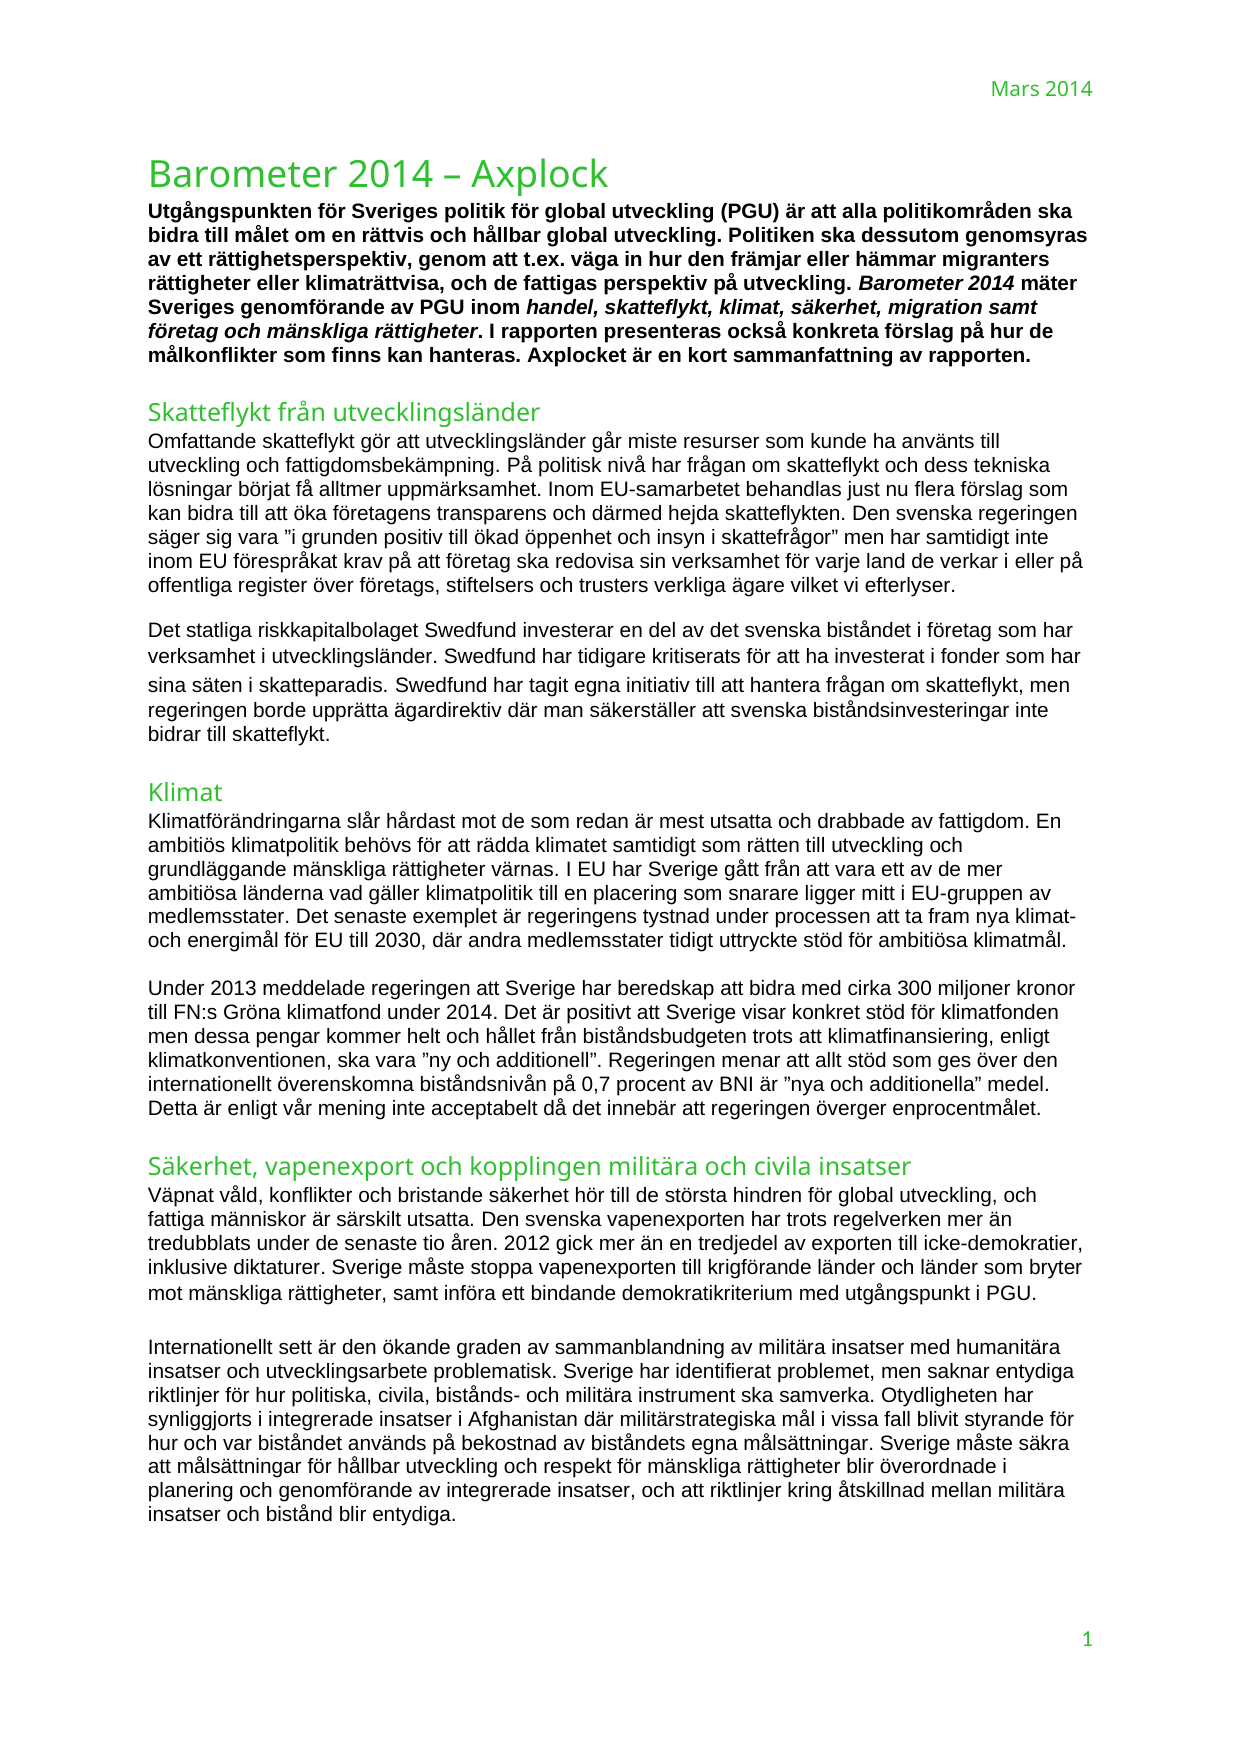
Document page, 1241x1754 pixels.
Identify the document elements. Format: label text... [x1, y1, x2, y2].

text Barometer 2014 – Axplock Utgångspunkten för Sveriges politik för global utveckling (PGU) är att alla politikområden ska bidra till målet om en rättvis och hållbar global utveckling. Politiken ska dessutom genomsyras av ett rättighetsperspektiv, genom att t.ex. väga in hur den främjar eller hämmar migranters rättigheter eller klimaträttvisa, och de fattigas perspektiv på utveckling. Barometer 2014 mäter Sveriges genomförande av PGU inom handel, skatteflykt, klimat, säkerhet, migration samt företag och mänskliga rättigheter. I rapporten presenteras också konkreta förslag på hur de målkonflikter som finns kan hanteras. Axplocket är en kort sammanfattning av rapporten. Skatteflykt från utvecklingsländer Omfattande skatteflykt gör att utvecklingsländer går miste resurser som kunde ha använts till utveckling och fattigdomsbekämpning. På politisk nivå har frågan om skatteflykt och dess tekniska lösningar börjat få alltmer uppmärksamhet. Inom EU-samarbetet behandlas just nu flera förslag som kan bidra till att öka företagens transparens och därmed hejda skatteflykten. Den svenska regeringen säger sig vara ”i grunden positiv till ökad öppenhet och insyn i skattefrågor” men har samtidigt inte inom EU förespråkat krav på att företag ska redovisa sin verksamhet för varje land de verkar i eller på offentliga register över företags, stiftelsers och trusters verkliga ägare vilket vi efterlyser. [148, 148, 1093, 597]
text Det statliga riskkapitalbolaget Swedfund investerar en del av det svenska biståndet i företag som har verksamhet i utvecklingsländer. Swedfund har tidigare kritiserats för att ha investerat i fonder som har sina säten i skatteparadis. Swedfund har tagit egna initiativ till att hantera frågan om skatteflykt, men regeringen borde upprätta ägardirektiv där man säkerställer att svenska biståndsinvesteringar inte bidrar till skatteflykt. Klimat Klimatförändringarna slår hårdast mot de som redan är mest utsatta och drabbade av fattigdom. En ambitiös klimatpolitik behövs för att rädda klimatet samtidigt som rätten till utveckling och grundläggande mänskliga rättigheter värnas. I EU har Sverige gått från att vara ett av de mer ambitiösa länderna vad gäller klimatpolitik till en placering som snarare ligger mitt i EU-gruppen av medlemsstater. Det senaste exemplet är regeringens tystnad under processen att ta fram nya klimat- och energimål för EU till 2030, där andra medlemsstater tidigt uttryckte stöd för ambitiösa klimatmål. Under 2013 meddelade regeringen att Sverige har beredskap att bidra med cirka 300 miljoner kronor till FN:s Gröna klimatfond under 2014. Det är positivt att Sverige visar konkret stöd för klimatfonden men dessa pengar kommer helt och hållet från biståndsbudgeten trots att klimatfinansiering, enligt klimatkonventionen, ska vara ”ny och additionell”. Regeringen menar att allt stöd som ges över den internationellt överenskomna biståndsnivån på 0,7 procent av BNI är ”nya och additionella” medel. Detta är enligt vår mening inte acceptabelt då det innebär att regeringen överger enprocentmålet. Säkerhet, vapenexport och kopplingen militära och civila insatser Väpnat våld, konflikter och bristande säkerhet hör till de största hindren för global utveckling, och fattiga människor är särskilt utsatta. Den svenska vapenexporten har trots regelverken mer än tredubblats under de senaste tio åren. 2012 gick mer än en tredjedel av exporten till icke-demokratier, inklusive diktaturer. Sverige måste stoppa vapenexporten till krigförande länder och länder som bryter mot mänskliga rättigheter, samt införa ett bindande demokratikriterium med utgångspunkt i PGU. Internationellt sett är den ökande graden av sammanblandning av militära insatser med humanitära insatser och utvecklingsarbete problematisk. Sverige har identifierat problemet, men saknar entydiga riktlinjer för hur politiska, civila, bistånds- och militära instrument ska samverka. Otydligheten har synliggjorts i integrerade insatser i Afghanistan där militärstrategiska mål i vissa fall blivit styrande för hur och var biståndet används på bekostnad av biståndets egna målsättningar. Sverige måste säkra att målsättningar för hållbar utveckling och respekt för mänskliga rättigheter blir överordnade i planering och genomförande av integrerade insatser, och att riktlinjer kring åtskillnad mellan militära insatser och bistånd blir entydiga. [148, 618, 1093, 1554]
